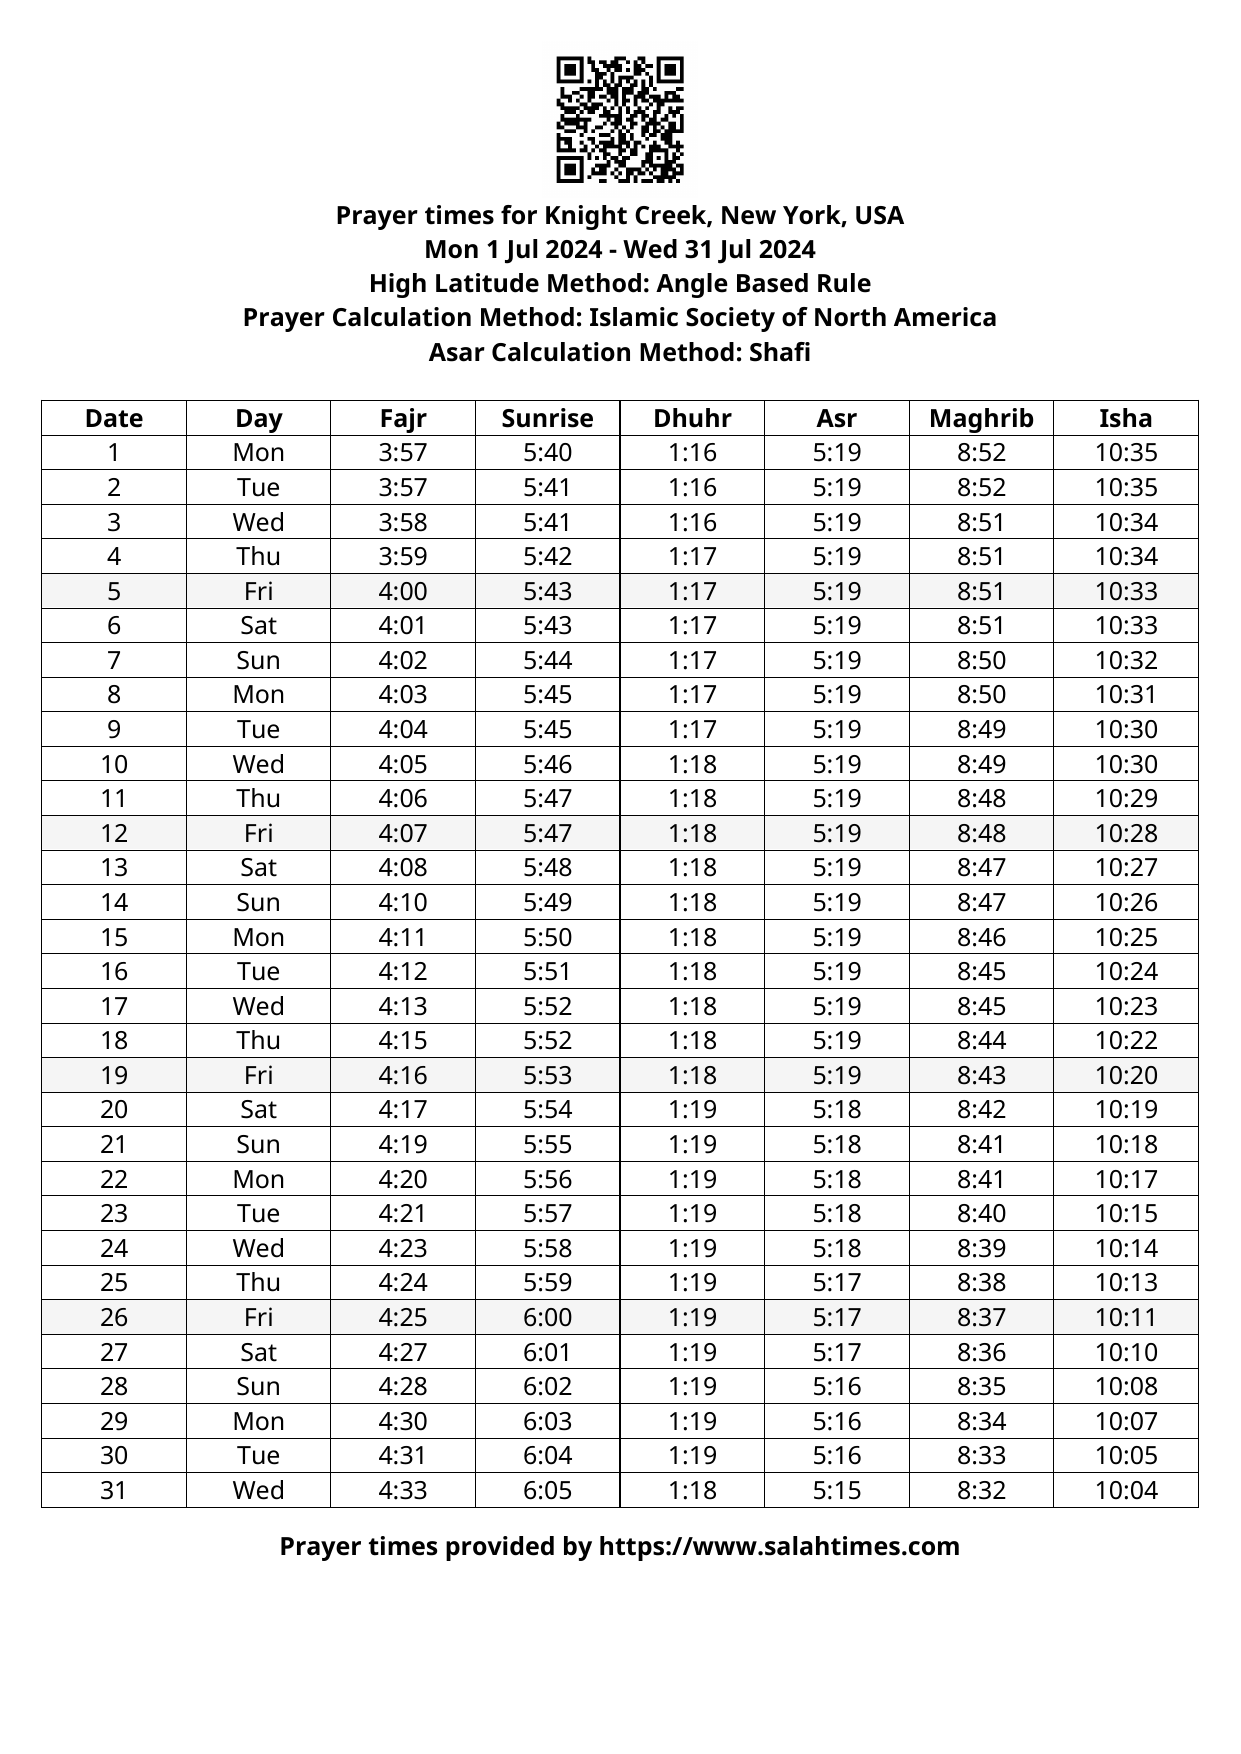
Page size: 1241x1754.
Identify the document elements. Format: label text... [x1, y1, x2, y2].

table_cell Thu [187, 781, 330, 815]
table_cell 5:19 [765, 712, 909, 746]
text Prayer Calculation Method: Islamic Society of North America [42, 300, 1198, 334]
table_cell 5:53 [476, 1058, 619, 1092]
table_cell 5:16 [765, 1369, 909, 1403]
table_header Date [42, 401, 186, 434]
table_cell 1:19 [621, 1300, 764, 1334]
table_header Isha [1054, 401, 1198, 434]
table_cell 5 [42, 574, 186, 607]
table_cell 1:19 [621, 1231, 764, 1264]
table_cell Wed [187, 989, 330, 1022]
table_cell 3 [42, 505, 186, 538]
table_cell 1:18 [621, 1024, 764, 1057]
table_cell 5:19 [765, 1024, 909, 1057]
table_cell 22 [42, 1162, 186, 1195]
table_cell 5:18 [765, 1231, 909, 1264]
table_cell 10:15 [1054, 1196, 1198, 1230]
table_cell 11 [42, 781, 186, 815]
table_cell 5:47 [476, 781, 619, 815]
table_cell 10:23 [1054, 989, 1198, 1022]
table_cell 1:19 [621, 1335, 764, 1368]
table_cell 5:56 [476, 1162, 619, 1195]
table_cell 1:18 [621, 885, 764, 919]
table_cell 25 [42, 1266, 186, 1299]
table_cell 1:17 [621, 678, 764, 711]
table_cell 8:39 [910, 1231, 1053, 1264]
table_cell 9 [42, 712, 186, 746]
table_cell 5:19 [765, 989, 909, 1022]
table_cell 10:33 [1054, 574, 1198, 607]
table_cell 5:19 [765, 885, 909, 919]
table_cell Sat [187, 1093, 330, 1126]
table_cell 1:19 [621, 1439, 764, 1472]
table_cell Fri [187, 1058, 330, 1092]
table_cell Mon [187, 1162, 330, 1195]
table_cell 5:16 [765, 1439, 909, 1472]
table_cell 1:18 [621, 851, 764, 884]
table_cell 8:52 [910, 436, 1053, 469]
table_cell 1:19 [621, 1093, 764, 1126]
table_cell 17 [42, 989, 186, 1022]
table_cell Tue [187, 470, 330, 504]
table_cell 1:19 [621, 1196, 764, 1230]
table_cell 5:45 [476, 712, 619, 746]
table_cell 5:18 [765, 1127, 909, 1161]
table_cell 4:00 [331, 574, 475, 607]
table_cell 5:43 [476, 574, 619, 607]
table_cell 5:17 [765, 1266, 909, 1299]
table_cell 10:33 [1054, 609, 1198, 642]
table_cell 1:16 [621, 436, 764, 469]
table_cell 1:18 [621, 954, 764, 988]
table_cell 4:11 [331, 920, 475, 953]
table_cell 8:51 [910, 505, 1053, 538]
table_cell 1:18 [621, 1473, 764, 1507]
table_cell 12 [42, 816, 186, 849]
table_cell 5:51 [476, 954, 619, 988]
table_cell 8:44 [910, 1024, 1053, 1057]
table_cell 4:05 [331, 747, 475, 780]
table_cell 4:16 [331, 1058, 475, 1092]
table_cell 5:16 [765, 1404, 909, 1437]
table_cell 8:37 [910, 1300, 1053, 1334]
table_cell 5:15 [765, 1473, 909, 1507]
table_cell 10:05 [1054, 1439, 1198, 1472]
table_cell 5:58 [476, 1231, 619, 1264]
table_cell 24 [42, 1231, 186, 1264]
table_cell 5:18 [765, 1196, 909, 1230]
table_cell 3:59 [331, 539, 475, 573]
table_cell 8:49 [910, 747, 1053, 780]
table_cell Wed [187, 747, 330, 780]
table_cell 8:50 [910, 678, 1053, 711]
table_cell 8:45 [910, 989, 1053, 1022]
table_header Day [187, 401, 330, 434]
table_cell 5:42 [476, 539, 619, 573]
table_cell 4:02 [331, 643, 475, 677]
table_cell 10:26 [1054, 885, 1198, 919]
table_cell 10:31 [1054, 678, 1198, 711]
table_cell 10:19 [1054, 1093, 1198, 1126]
table_cell 1:19 [621, 1369, 764, 1403]
table_cell 6:04 [476, 1439, 619, 1472]
table_cell 8:41 [910, 1127, 1053, 1161]
table_cell 6:05 [476, 1473, 619, 1507]
table_cell 5:57 [476, 1196, 619, 1230]
table_cell 5:19 [765, 954, 909, 988]
table_cell 5:55 [476, 1127, 619, 1161]
table_cell 4:08 [331, 851, 475, 884]
table_cell 5:45 [476, 678, 619, 711]
table_cell 21 [42, 1127, 186, 1161]
table_cell 8:33 [910, 1439, 1053, 1472]
table_cell Sun [187, 1127, 330, 1161]
table_cell Mon [187, 920, 330, 953]
table_cell 1:18 [621, 747, 764, 780]
table_header Dhuhr [621, 401, 764, 434]
table_cell 28 [42, 1369, 186, 1403]
table_cell 6 [42, 609, 186, 642]
table_cell 10:24 [1054, 954, 1198, 988]
table_cell 8:49 [910, 712, 1053, 746]
table_header Sunrise [476, 401, 619, 434]
table_cell 1:19 [621, 1404, 764, 1437]
table_cell Fri [187, 816, 330, 849]
table_cell 4:28 [331, 1369, 475, 1403]
table_cell 4:03 [331, 678, 475, 711]
table_cell 18 [42, 1024, 186, 1057]
table_cell 8:42 [910, 1093, 1053, 1126]
table_cell Sun [187, 1369, 330, 1403]
table_cell 10:10 [1054, 1335, 1198, 1368]
table_cell 5:52 [476, 989, 619, 1022]
table_cell 3:57 [331, 436, 475, 469]
table_cell 19 [42, 1058, 186, 1092]
table_cell 3:57 [331, 470, 475, 504]
table_cell 1:19 [621, 1127, 764, 1161]
table_cell 8:46 [910, 920, 1053, 953]
table_cell 4:01 [331, 609, 475, 642]
table_cell 4:25 [331, 1300, 475, 1334]
table_cell 4:27 [331, 1335, 475, 1368]
table_cell 1:16 [621, 505, 764, 538]
table_cell Tue [187, 712, 330, 746]
table_cell 10:07 [1054, 1404, 1198, 1437]
table_cell 4:24 [331, 1266, 475, 1299]
table_cell 5:19 [765, 851, 909, 884]
table_cell 10:30 [1054, 747, 1198, 780]
table_cell 1 [42, 436, 186, 469]
table_cell Mon [187, 678, 330, 711]
table_cell 1:18 [621, 920, 764, 953]
table_cell 8:51 [910, 574, 1053, 607]
table_cell 4:04 [331, 712, 475, 746]
table_cell 8:34 [910, 1404, 1053, 1437]
text High Latitude Method: Angle Based Rule [42, 266, 1198, 300]
table_cell Thu [187, 539, 330, 573]
table_cell Mon [187, 1404, 330, 1437]
table_cell 5:19 [765, 678, 909, 711]
table_cell 1:17 [621, 539, 764, 573]
table_cell 5:48 [476, 851, 619, 884]
table_cell Thu [187, 1266, 330, 1299]
table_cell 10:14 [1054, 1231, 1198, 1264]
table_cell 10:08 [1054, 1369, 1198, 1403]
table_cell Fri [187, 1300, 330, 1334]
text Mon 1 Jul 2024 - Wed 31 Jul 2024 [42, 232, 1198, 266]
table_cell 30 [42, 1439, 186, 1472]
table_cell 8:32 [910, 1473, 1053, 1507]
table_cell 8:48 [910, 816, 1053, 849]
table_cell 5:19 [765, 505, 909, 538]
table_cell Sat [187, 609, 330, 642]
table_cell 26 [42, 1300, 186, 1334]
table_cell 5:54 [476, 1093, 619, 1126]
table_cell 10:18 [1054, 1127, 1198, 1161]
table_cell 5:17 [765, 1335, 909, 1368]
table_cell 4:21 [331, 1196, 475, 1230]
table_cell 5:47 [476, 816, 619, 849]
table_cell 1:18 [621, 816, 764, 849]
table_cell 16 [42, 954, 186, 988]
table_cell 8:47 [910, 851, 1053, 884]
table_cell 5:17 [765, 1300, 909, 1334]
table_cell Sun [187, 885, 330, 919]
table_cell 5:19 [765, 747, 909, 780]
table_cell 4:33 [331, 1473, 475, 1507]
table_cell 10:20 [1054, 1058, 1198, 1092]
table_cell 27 [42, 1335, 186, 1368]
table_cell Wed [187, 505, 330, 538]
table_cell Thu [187, 1024, 330, 1057]
text Asar Calculation Method: Shafi [42, 334, 1198, 368]
table_cell 10:17 [1054, 1162, 1198, 1195]
table_cell 1:19 [621, 1266, 764, 1299]
table_cell 5:18 [765, 1162, 909, 1195]
table_cell 4:19 [331, 1127, 475, 1161]
table_cell 8:38 [910, 1266, 1053, 1299]
table_cell 8:40 [910, 1196, 1053, 1230]
table_cell 1:17 [621, 712, 764, 746]
picture [542, 41, 699, 198]
table_cell 10:29 [1054, 781, 1198, 815]
table_cell 14 [42, 885, 186, 919]
table_cell Tue [187, 1196, 330, 1230]
table_cell 5:18 [765, 1093, 909, 1126]
table_cell 10:35 [1054, 436, 1198, 469]
table_cell Mon [187, 436, 330, 469]
table_cell 1:17 [621, 609, 764, 642]
table_cell 5:41 [476, 505, 619, 538]
table_cell 8:50 [910, 643, 1053, 677]
table_cell 10:04 [1054, 1473, 1198, 1507]
table_cell 5:40 [476, 436, 619, 469]
table_cell Wed [187, 1231, 330, 1264]
table_cell 4:07 [331, 816, 475, 849]
table_cell 8:52 [910, 470, 1053, 504]
table_cell 10:30 [1054, 712, 1198, 746]
table_cell 8:35 [910, 1369, 1053, 1403]
table_cell Sun [187, 643, 330, 677]
table_cell 5:49 [476, 885, 619, 919]
table_cell 4:12 [331, 954, 475, 988]
table_cell 29 [42, 1404, 186, 1437]
table_cell Sat [187, 1335, 330, 1368]
table_cell 10:34 [1054, 539, 1198, 573]
table_cell 5:19 [765, 436, 909, 469]
table_cell 10 [42, 747, 186, 780]
table_cell 10:13 [1054, 1266, 1198, 1299]
table_cell 1:18 [621, 1058, 764, 1092]
table_cell 4:23 [331, 1231, 475, 1264]
table_cell 5:52 [476, 1024, 619, 1057]
table_cell 13 [42, 851, 186, 884]
table_cell 10:35 [1054, 470, 1198, 504]
table_cell 5:19 [765, 574, 909, 607]
table_cell Sat [187, 851, 330, 884]
table_cell 5:19 [765, 539, 909, 573]
table_cell 10:34 [1054, 505, 1198, 538]
table_cell 5:19 [765, 609, 909, 642]
table_cell 5:19 [765, 816, 909, 849]
table_cell 4 [42, 539, 186, 573]
table_cell 8:47 [910, 885, 1053, 919]
table_cell 5:59 [476, 1266, 619, 1299]
table_cell 10:27 [1054, 851, 1198, 884]
table_cell 10:32 [1054, 643, 1198, 677]
table_cell 5:19 [765, 470, 909, 504]
table_cell 4:13 [331, 989, 475, 1022]
table_cell 4:10 [331, 885, 475, 919]
table_cell 4:20 [331, 1162, 475, 1195]
table_cell 8:51 [910, 609, 1053, 642]
table_cell Tue [187, 1439, 330, 1472]
table_cell 8:51 [910, 539, 1053, 573]
table_cell 4:31 [331, 1439, 475, 1472]
table_cell 31 [42, 1473, 186, 1507]
table_cell 3:58 [331, 505, 475, 538]
table_cell 8:41 [910, 1162, 1053, 1195]
table_cell 6:03 [476, 1404, 619, 1437]
table_cell 1:17 [621, 643, 764, 677]
table_cell Fri [187, 574, 330, 607]
table_cell 1:18 [621, 989, 764, 1022]
table_cell 4:06 [331, 781, 475, 815]
table_cell 4:30 [331, 1404, 475, 1437]
table_cell 1:18 [621, 781, 764, 815]
table_cell 4:15 [331, 1024, 475, 1057]
table_cell 5:41 [476, 470, 619, 504]
table_cell 6:00 [476, 1300, 619, 1334]
table_cell 1:19 [621, 1162, 764, 1195]
table_cell 7 [42, 643, 186, 677]
table_cell 5:19 [765, 781, 909, 815]
table_cell 20 [42, 1093, 186, 1126]
table_cell 5:19 [765, 1058, 909, 1092]
table_cell 8:45 [910, 954, 1053, 988]
table_cell Wed [187, 1473, 330, 1507]
text Prayer times for Knight Creek, New York, USA [42, 198, 1198, 232]
table_cell 8:43 [910, 1058, 1053, 1092]
table_cell 1:16 [621, 470, 764, 504]
table_cell 5:19 [765, 920, 909, 953]
table_cell 6:01 [476, 1335, 619, 1368]
table_cell 23 [42, 1196, 186, 1230]
table_cell 10:25 [1054, 920, 1198, 953]
table_cell 8 [42, 678, 186, 711]
table_header Maghrib [910, 401, 1053, 434]
table_cell 5:43 [476, 609, 619, 642]
table_header Asr [765, 401, 909, 434]
table_cell 2 [42, 470, 186, 504]
table_cell 5:44 [476, 643, 619, 677]
table_cell 15 [42, 920, 186, 953]
table_cell 10:11 [1054, 1300, 1198, 1334]
table_cell Tue [187, 954, 330, 988]
table_cell 6:02 [476, 1369, 619, 1403]
table_cell 5:46 [476, 747, 619, 780]
table_cell 10:28 [1054, 816, 1198, 849]
table_cell 5:19 [765, 643, 909, 677]
table_cell 8:36 [910, 1335, 1053, 1368]
table_cell 8:48 [910, 781, 1053, 815]
table_cell 4:17 [331, 1093, 475, 1126]
table_header Fajr [331, 401, 475, 434]
text Prayer times provided by https://www.salahtimes.com [42, 1528, 1198, 1563]
table_cell 10:22 [1054, 1024, 1198, 1057]
table_cell 1:17 [621, 574, 764, 607]
table_cell 5:50 [476, 920, 619, 953]
